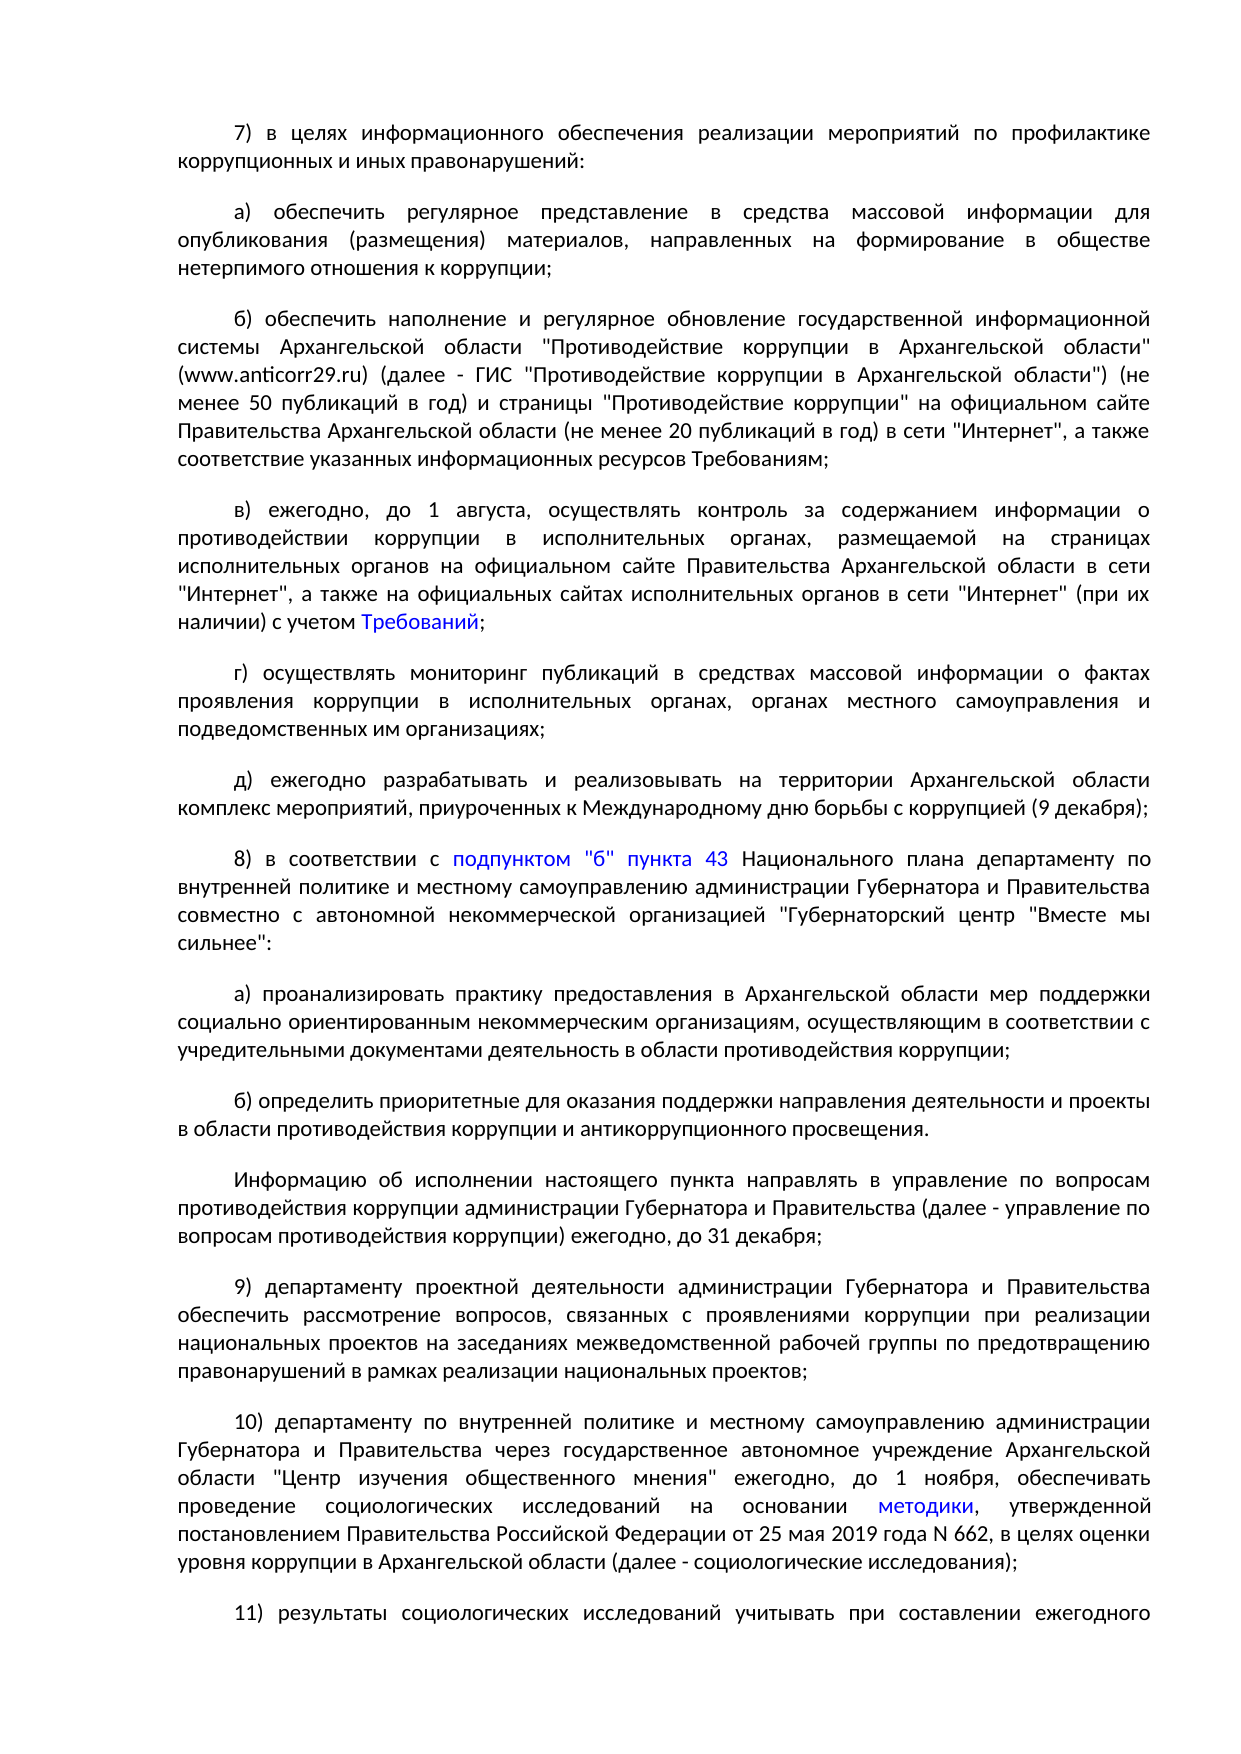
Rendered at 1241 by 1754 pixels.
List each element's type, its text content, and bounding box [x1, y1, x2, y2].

text 9) департаменту проектной деятельности администрации Губернатора и Правительства обеспечить рассмотрение вопросов, связанных с проявлениями коррупции при реализации национальных проектов на заседаниях межведомственной рабочей группы по предотвращению правонарушений в рамках реализации национальных проектов; [177, 1272, 1152, 1384]
text г) осуществлять мониторинг публикаций в средствах массовой информации о фактах проявления коррупции в исполнительных органах, органах местного самоуправления и подведомственных им организациях; [177, 658, 1152, 742]
text а) обеспечить регулярное представление в средства массовой информации для опубликования (размещения) материалов, направленных на формирование в обществе нетерпимого отношения к коррупции; [177, 197, 1152, 281]
text б) определить приоритетные для оказания поддержки направления деятельности и проекты в области противодействия коррупции и антикоррупционного просвещения. [177, 1086, 1152, 1142]
text д) ежегодно разрабатывать и реализовывать на территории Архангельской области комплекс мероприятий, приуроченных к Международному дню борьбы с коррупцией (9 декабря); [177, 765, 1152, 821]
text 10) департаменту по внутренней политике и местному самоуправлению администрации Губернатора и Правительства через государственное автономное учреждение Архангельской области "Центр изучения общественного мнения" ежегодно, до 1 ноября, обеспечивать проведение социологических исследований на основании методики, утвержденной постановлением Правительства Российской Федерации от 25 мая 2019 года N 662, в целях оценки уровня коррупции в Архангельской области (далее - социологические исследования); [177, 1407, 1152, 1575]
text а) проанализировать практику предоставления в Архангельской области мер поддержки социально ориентированным некоммерческим организациям, осуществляющим в соответствии с учредительными документами деятельность в области противодействия коррупции; [177, 979, 1152, 1063]
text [177, 1598, 1152, 1626]
text 7) в целях информационного обеспечения реализации мероприятий по профилактике коррупционных и иных правонарушений: [177, 118, 1152, 174]
text б) обеспечить наполнение и регулярное обновление государственной информационной системы Архангельской области "Противодействие коррупции в Архангельской области" (www.anticorr29.ru) (далее - ГИС "Противодействие коррупции в Архангельской области") (не менее 50 публикаций в год) и страницы "Противодействие коррупции" на официальном сайте Правительства Архангельской области (не менее 20 публикаций в год) в сети "Интернет", а также соответствие указанных информационных ресурсов Требованиям; [177, 304, 1152, 472]
text 8) в соответствии с подпунктом "б" пункта 43 Национального плана департаменту по внутренней политике и местному самоуправлению администрации Губернатора и Правительства совместно с автономной некоммерческой организацией "Губернаторский центр "Вместе мы сильнее": [177, 844, 1152, 956]
text Информацию об исполнении настоящего пункта направлять в управление по вопросам противодействия коррупции администрации Губернатора и Правительства (далее - управление по вопросам противодействия коррупции) ежегодно, до 31 декабря; [177, 1165, 1152, 1249]
text в) ежегодно, до 1 августа, осуществлять контроль за содержанием информации о противодействии коррупции в исполнительных органах, размещаемой на страницах исполнительных органов на официальном сайте Правительства Архангельской области в сети "Интернет", а также на официальных сайтах исполнительных органов в сети "Интернет" (при их наличии) с учетом Требований; [177, 495, 1152, 635]
